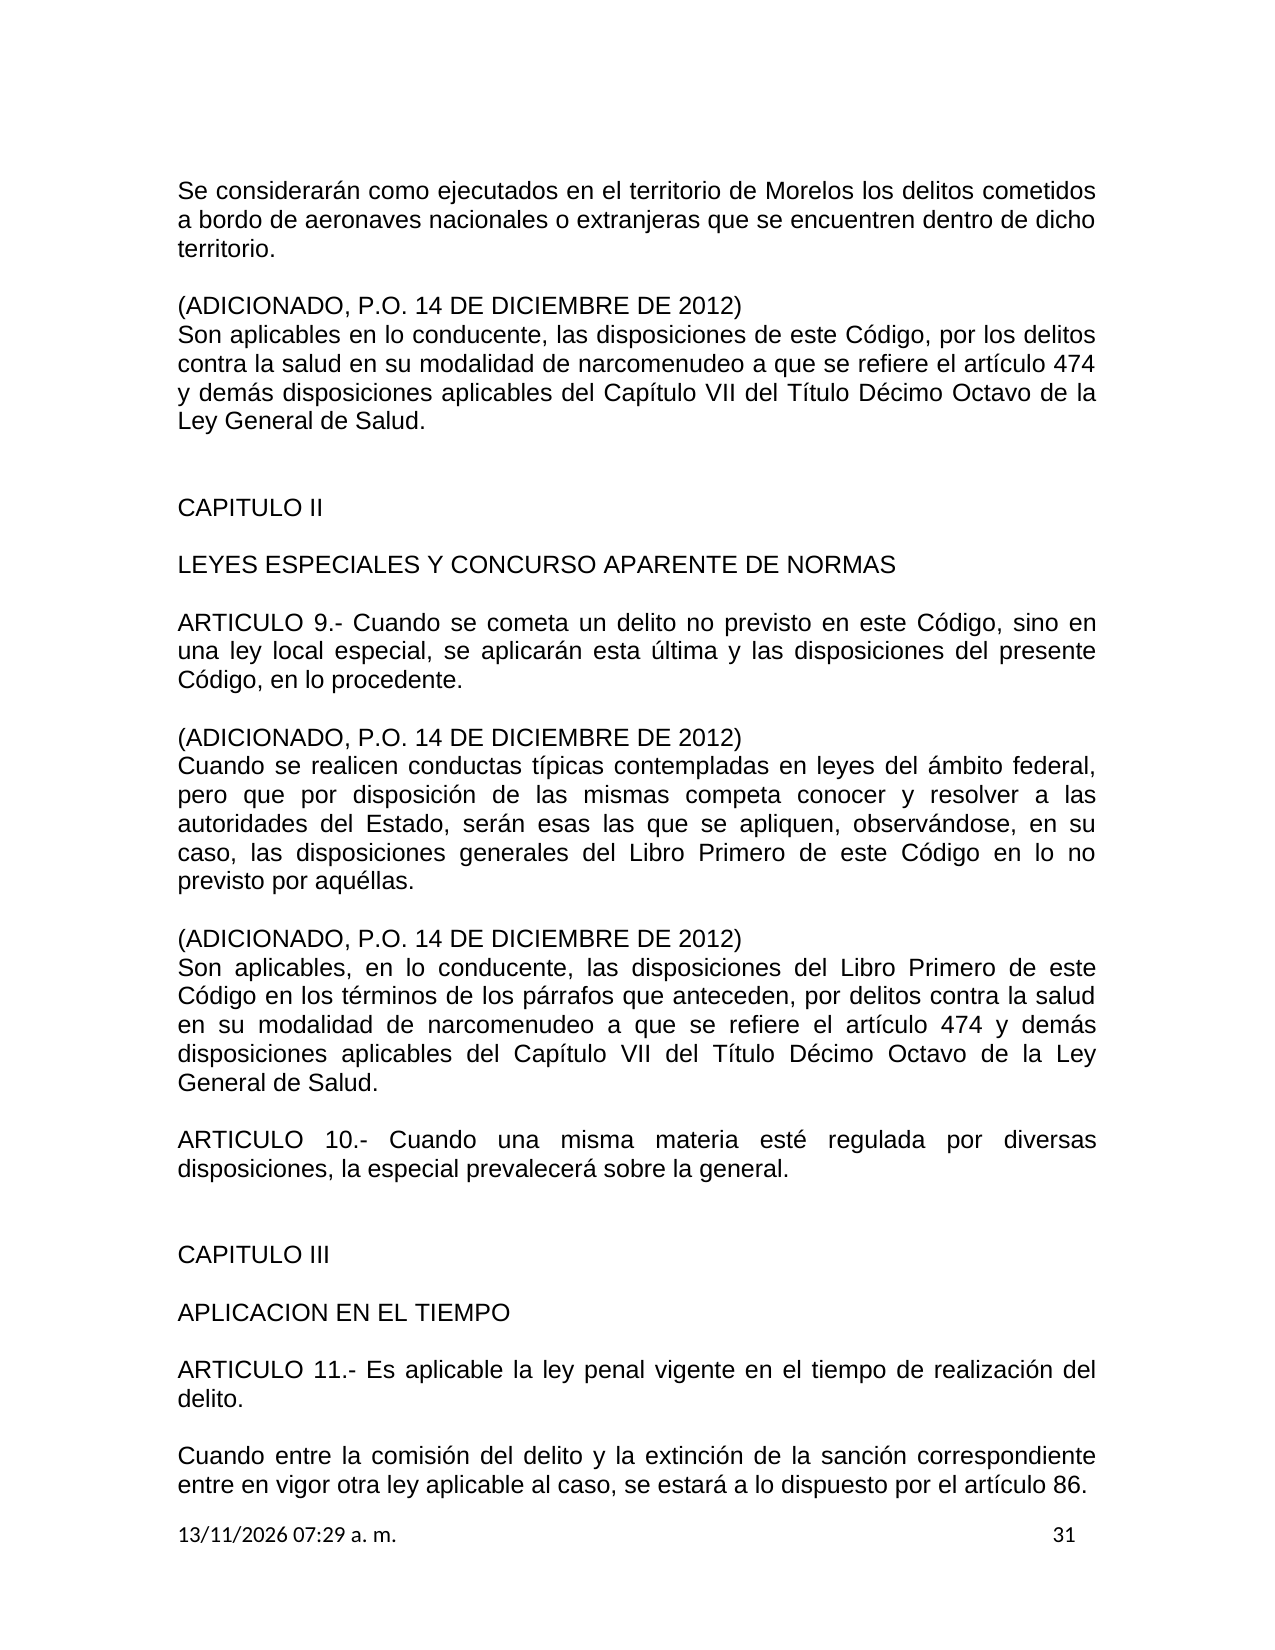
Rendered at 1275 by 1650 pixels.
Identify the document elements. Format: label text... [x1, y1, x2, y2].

text LEYES ESPECIALES Y CONCURSO APARENTE DE NORMAS [177, 550, 1098, 579]
text APLICACION EN EL TIEMPO [177, 1298, 1098, 1326]
text (ADICIONADO, P.O. 14 DE DICIEMBRE DE 2012) [177, 924, 1098, 953]
text Cuando entre la comisión del delito y la extinción de la sanción correspondiente entre en vigor otra ley aplicable al caso, se estará a lo dispuesto por el artículo 86. [177, 1441, 1098, 1499]
text CAPITULO III [177, 1240, 1098, 1269]
text Son aplicables en lo conducente, las disposiciones de este Código, por los delitos contra la salud en su modalidad de narcomenudeo a que se refiere el artículo 474 y demás disposiciones aplicables del Capítulo VII del Título Décimo Octavo de la Ley General de Salud. [177, 320, 1098, 435]
text Se considerarán como ejecutados en el territorio de Morelos los delitos cometidos a bordo de aeronaves nacionales o extranjeras que se encuentren dentro de dicho territorio. [177, 176, 1098, 263]
text ARTICULO 11.- Es aplicable la ley penal vigente en el tiempo de realización del delito. [177, 1355, 1098, 1413]
text (ADICIONADO, P.O. 14 DE DICIEMBRE DE 2012) [177, 291, 1098, 320]
text CAPITULO II [177, 493, 1098, 521]
text Son aplicables, en lo conducente, las disposiciones del Libro Primero de este Código en los términos de los párrafos que anteceden, por delitos contra la salud en su modalidad de narcomenudeo a que se refiere el artículo 474 y demás disposiciones aplicables del Capítulo VII del Título Décimo Octavo de la Ley General de Salud. [177, 953, 1098, 1096]
text ARTICULO 9.- Cuando se cometa un delito no previsto en este Código, sino en una ley local especial, se aplicarán esta última y las disposiciones del presente Código, en lo procedente. [177, 608, 1098, 694]
text Cuando se realicen conductas típicas contempladas en leyes del ámbito federal, pero que por disposición de las mismas competa conocer y resolver a las autoridades del Estado, serán esas las que se apliquen, observándose, en su caso, las disposiciones generales del Libro Primero de este Código en lo no previsto por aquéllas. [177, 751, 1098, 895]
text (ADICIONADO, P.O. 14 DE DICIEMBRE DE 2012) [177, 723, 1098, 751]
text ARTICULO 10.- Cuando una misma materia esté regulada por diversas disposiciones, la especial prevalecerá sobre la general. [177, 1125, 1098, 1183]
